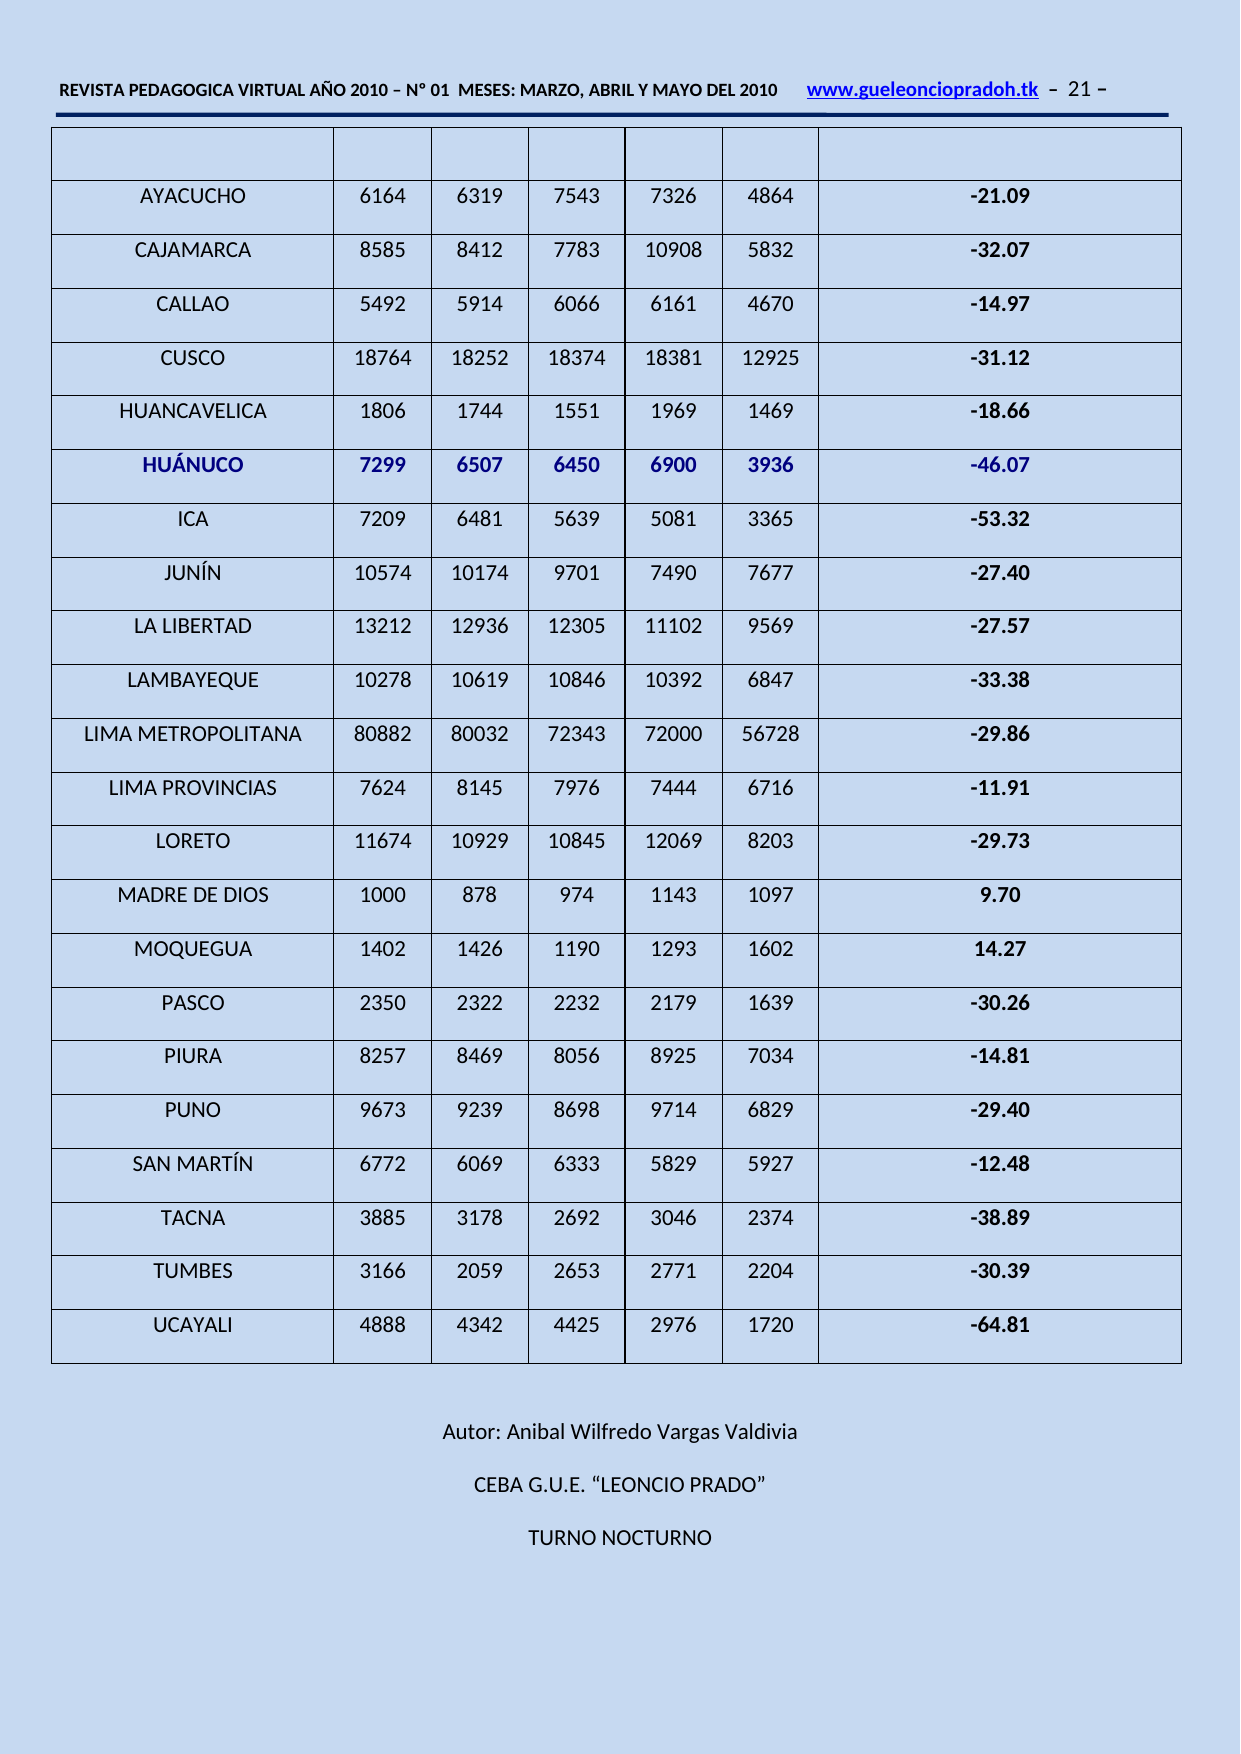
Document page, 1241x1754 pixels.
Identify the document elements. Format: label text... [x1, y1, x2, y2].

table_cell 1744 [432, 396, 528, 449]
table_cell -18.66 [819, 396, 1181, 449]
table_cell 10937 [529, 128, 624, 180]
table_cell 2059 [432, 1256, 528, 1309]
table_cell 80882 [334, 719, 431, 772]
table_cell 1469 [723, 396, 818, 449]
table_cell 8585 [334, 235, 431, 288]
table_cell 1720 [723, 1310, 818, 1363]
table_cell TACNA [52, 1203, 333, 1255]
table_cell 14.27 [819, 934, 1181, 987]
table_cell 2692 [529, 1203, 624, 1255]
table_cell 8203 [723, 826, 818, 879]
table_cell 974 [529, 880, 624, 933]
table_cell 10845 [529, 826, 624, 879]
table_cell 10908 [626, 235, 722, 288]
table_cell 10174 [432, 558, 528, 610]
table_cell LA LIBERTAD [52, 611, 333, 664]
table_cell 18252 [432, 343, 528, 395]
table_cell -11.91 [819, 773, 1181, 825]
table_cell 1097 [723, 880, 818, 933]
table_cell 18381 [626, 343, 722, 395]
table_cell LIMA METROPOLITANA [52, 719, 333, 772]
table_cell LAMBAYEQUE [52, 665, 333, 718]
text Autor: Anibal Wilfredo Vargas Valdivia [59, 1417, 1181, 1445]
table_cell AREQUIPA [52, 128, 333, 180]
table_cell 1806 [334, 396, 431, 449]
table_cell -33.38 [819, 665, 1181, 718]
table_cell 5492 [334, 289, 431, 342]
table_cell 8412 [432, 235, 528, 288]
table_cell 8257 [334, 1041, 431, 1094]
table_cell 5927 [723, 1149, 818, 1202]
table_cell -14.81 [819, 1041, 1181, 1094]
table_cell 3046 [626, 1203, 722, 1255]
table_cell 3166 [334, 1256, 431, 1309]
table_cell 4670 [723, 289, 818, 342]
table_cell 6319 [432, 181, 528, 234]
table_cell 1293 [626, 934, 722, 987]
table_cell 5832 [723, 235, 818, 288]
table_cell 8469 [432, 1041, 528, 1094]
table_cell 10846 [529, 665, 624, 718]
table_cell 1402 [334, 934, 431, 987]
table_cell 7490 [626, 558, 722, 610]
table_cell 6481 [432, 504, 528, 557]
table_cell 1000 [334, 880, 431, 933]
table_cell 6900 [626, 450, 722, 503]
table_cell 10574 [334, 558, 431, 610]
table_cell -14.97 [819, 289, 1181, 342]
table_cell 12069 [626, 826, 722, 879]
table_cell 7677 [723, 558, 818, 610]
table_cell PUNO [52, 1095, 333, 1148]
table_cell 6161 [626, 289, 722, 342]
table_cell LIMA PROVINCIAS [52, 773, 333, 825]
table_cell 56728 [723, 719, 818, 772]
table_cell -29.73 [819, 826, 1181, 879]
table_cell 2653 [529, 1256, 624, 1309]
table_cell 6333 [529, 1149, 624, 1202]
table_cell 10278 [334, 665, 431, 718]
table_cell 7326 [626, 181, 722, 234]
table_cell JUNÍN [52, 558, 333, 610]
table_cell 9.70 [819, 880, 1181, 933]
table_cell 6847 [723, 665, 818, 718]
table_cell HUÁNUCO [52, 450, 333, 503]
table_cell 7543 [529, 181, 624, 234]
table_cell 6450 [529, 450, 624, 503]
table_cell -12.48 [819, 1149, 1181, 1202]
table_cell -33.80 [819, 128, 1181, 180]
table_cell 10929 [432, 826, 528, 879]
table_cell PIURA [52, 1041, 333, 1094]
table_cell 7444 [626, 773, 722, 825]
table_cell 7976 [529, 773, 624, 825]
table_cell -38.89 [819, 1203, 1181, 1255]
table_cell 3365 [723, 504, 818, 557]
table_cell 4864 [723, 181, 818, 234]
table_cell 1969 [626, 396, 722, 449]
table_cell LORETO [52, 826, 333, 879]
table_cell 14762 [432, 128, 528, 180]
table_cell 1602 [723, 934, 818, 987]
table_cell 4888 [334, 1310, 431, 1363]
table_cell -29.40 [819, 1095, 1181, 1148]
table_cell 5639 [529, 504, 624, 557]
text TURNO NOCTURNO [59, 1523, 1181, 1551]
table_cell 3885 [334, 1203, 431, 1255]
table_cell 6069 [432, 1149, 528, 1202]
table_cell 9569 [723, 611, 818, 664]
table_cell 2204 [723, 1256, 818, 1309]
table_cell -21.09 [819, 181, 1181, 234]
table_cell CALLAO [52, 289, 333, 342]
table_cell MOQUEGUA [52, 934, 333, 987]
table_cell 1639 [723, 988, 818, 1040]
table_cell 7299 [334, 450, 431, 503]
text CEBA G.U.E. “LEONCIO PRADO” [59, 1470, 1181, 1498]
table_cell 2976 [626, 1310, 722, 1363]
table_cell 2374 [723, 1203, 818, 1255]
table_cell AYACUCHO [52, 181, 333, 234]
table_cell -27.57 [819, 611, 1181, 664]
table_cell 2179 [626, 988, 722, 1040]
table_cell 72000 [626, 719, 722, 772]
table_cell CUSCO [52, 343, 333, 395]
table_cell -31.12 [819, 343, 1181, 395]
table_cell 10619 [432, 665, 528, 718]
table_cell 878 [432, 880, 528, 933]
table_cell 10392 [626, 665, 722, 718]
table_cell UCAYALI [52, 1310, 333, 1363]
table_cell 7034 [723, 1041, 818, 1094]
table_cell 12936 [432, 611, 528, 664]
table_cell 1551 [529, 396, 624, 449]
table_cell 6772 [334, 1149, 431, 1202]
table_cell 6829 [723, 1095, 818, 1148]
table_cell 6164 [334, 181, 431, 234]
table_cell 9701 [529, 558, 624, 610]
table_cell 5081 [626, 504, 722, 557]
table_cell 2232 [529, 988, 624, 1040]
table_cell 4425 [529, 1310, 624, 1363]
table_cell -32.07 [819, 235, 1181, 288]
table_cell -46.07 [819, 450, 1181, 503]
table_cell 12305 [529, 611, 624, 664]
table_cell 3178 [432, 1203, 528, 1255]
table_cell HUANCAVELICA [52, 396, 333, 449]
table_cell MADRE DE DIOS [52, 880, 333, 933]
table_cell 18764 [334, 343, 431, 395]
table_cell -27.40 [819, 558, 1181, 610]
table_cell 1190 [529, 934, 624, 987]
table_cell -30.26 [819, 988, 1181, 1040]
table_cell 10019 [626, 128, 722, 180]
table_cell 2322 [432, 988, 528, 1040]
table_cell 5914 [432, 289, 528, 342]
table_cell 3936 [723, 450, 818, 503]
table_cell 9673 [334, 1095, 431, 1148]
table_cell 7209 [334, 504, 431, 557]
table_cell ICA [52, 504, 333, 557]
table_cell 72343 [529, 719, 624, 772]
table_cell 6507 [432, 450, 528, 503]
table_cell 7783 [529, 235, 624, 288]
table_cell 13880 [334, 128, 431, 180]
table_cell 5829 [626, 1149, 722, 1202]
table_cell 8698 [529, 1095, 624, 1148]
table_cell 11674 [334, 826, 431, 879]
table_cell -64.81 [819, 1310, 1181, 1363]
table_cell 18374 [529, 343, 624, 395]
table_cell 9188 [723, 128, 818, 180]
table_cell 9239 [432, 1095, 528, 1148]
table_cell 12925 [723, 343, 818, 395]
table_cell 8056 [529, 1041, 624, 1094]
table_cell 8145 [432, 773, 528, 825]
table_cell 1426 [432, 934, 528, 987]
table_cell 2771 [626, 1256, 722, 1309]
table_cell -29.86 [819, 719, 1181, 772]
table_cell 4342 [432, 1310, 528, 1363]
table_cell CAJAMARCA [52, 235, 333, 288]
table_cell 1143 [626, 880, 722, 933]
table_cell -30.39 [819, 1256, 1181, 1309]
table_cell PASCO [52, 988, 333, 1040]
table_cell -53.32 [819, 504, 1181, 557]
table_cell 13212 [334, 611, 431, 664]
table_cell 9714 [626, 1095, 722, 1148]
table_cell 7624 [334, 773, 431, 825]
table_cell 6716 [723, 773, 818, 825]
table_cell 8925 [626, 1041, 722, 1094]
table_cell 80032 [432, 719, 528, 772]
table_cell TUMBES [52, 1256, 333, 1309]
table_cell 6066 [529, 289, 624, 342]
table_cell 2350 [334, 988, 431, 1040]
table_cell 11102 [626, 611, 722, 664]
table_cell SAN MARTÍN [52, 1149, 333, 1202]
